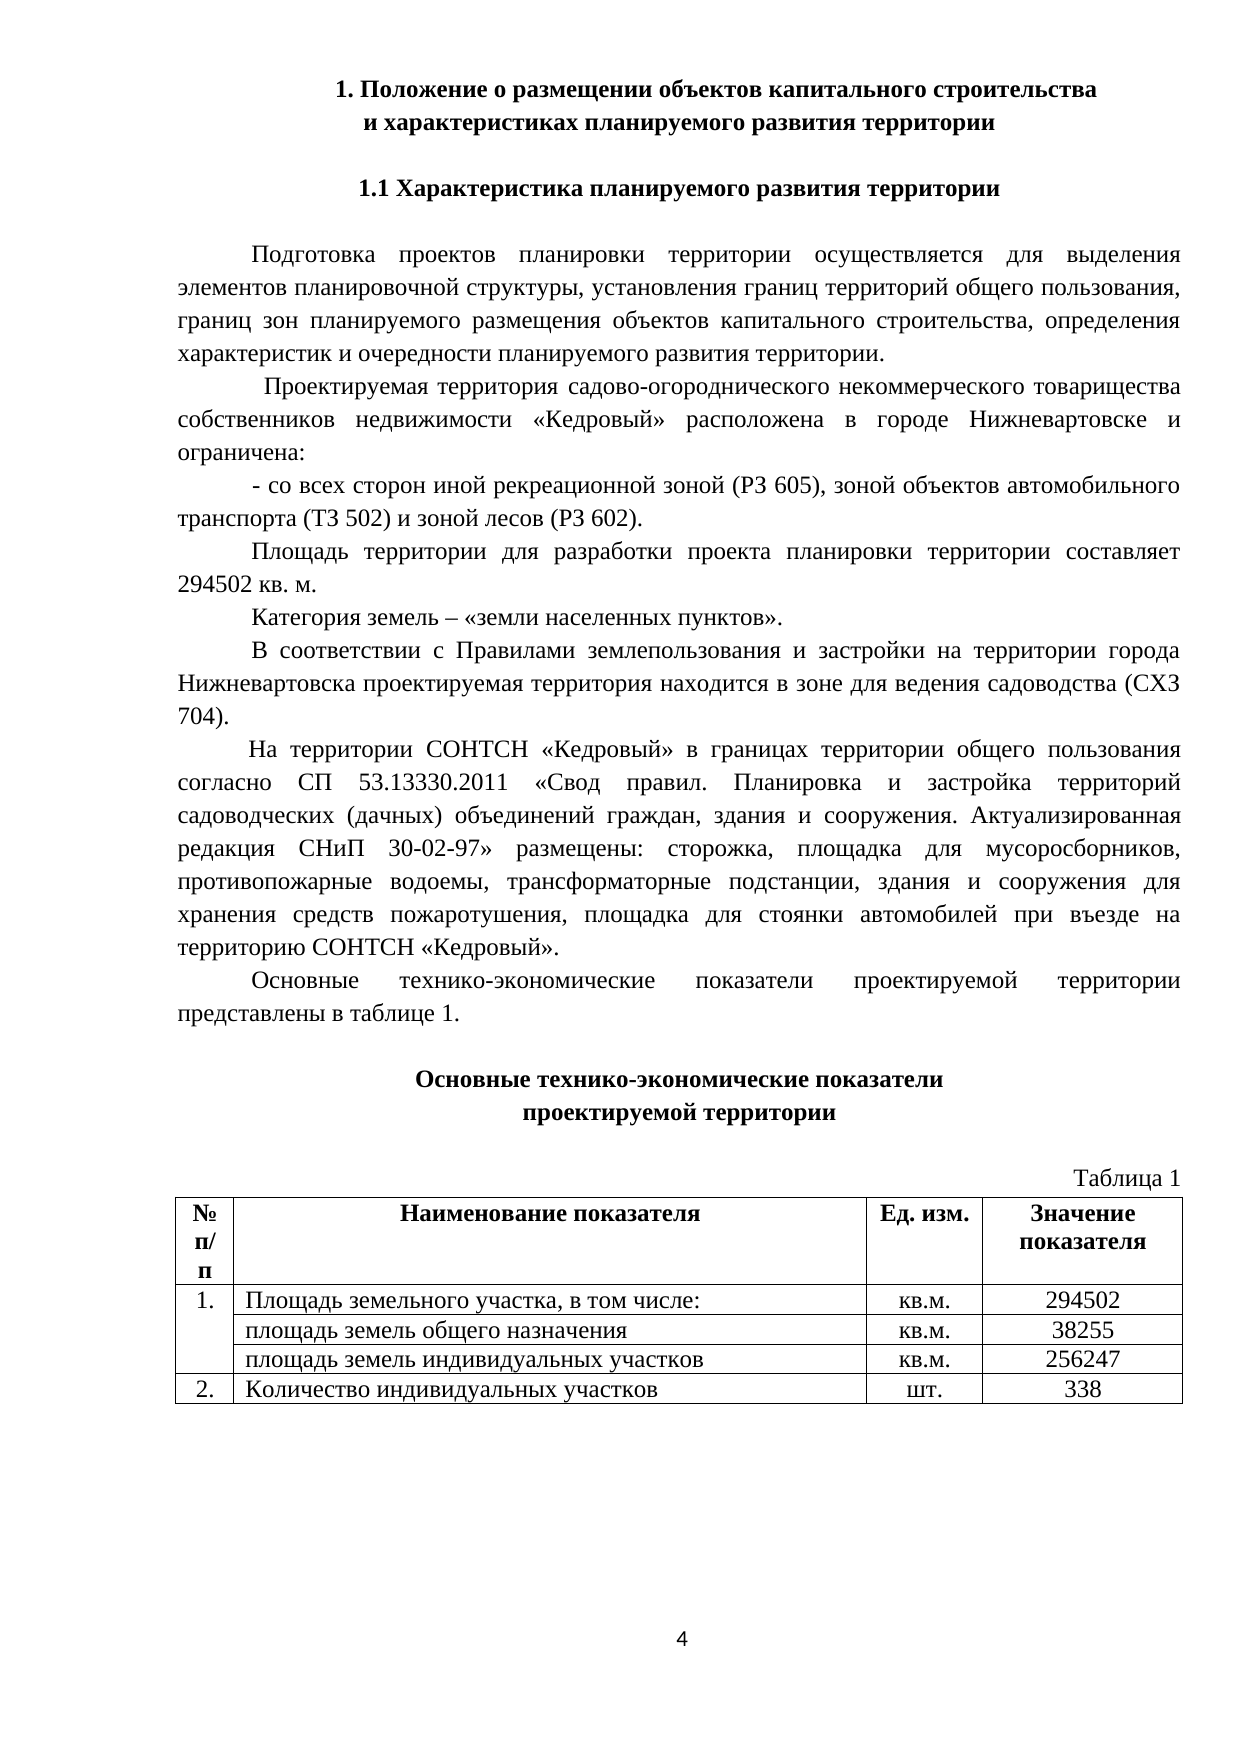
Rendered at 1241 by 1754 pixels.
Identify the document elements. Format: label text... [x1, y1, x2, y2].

table_cell Площадь земельного участка, в том числе: [234, 1285, 866, 1314]
text Площадь территории для разработки проекта планировки территории составляет 294502 кв. м. [177, 536, 1181, 598]
text В соответствии с Правилами землепользования и застройки на территории города Нижневартовска проектируемая территория находится в зоне для ведения садоводства (СХЗ 704). [177, 635, 1181, 730]
table_cell 294502 [983, 1285, 1182, 1314]
table_cell Количество индивидуальных участков [234, 1374, 866, 1403]
table_cell 2. [176, 1374, 233, 1403]
table_header Наименование показателя [234, 1198, 866, 1284]
table_cell площадь земель индивидуальных участков [234, 1345, 866, 1373]
table_header № п/п [176, 1198, 233, 1284]
table_cell площадь земель общего назначения [234, 1315, 866, 1343]
table_cell 38255 [983, 1315, 1182, 1343]
table_cell 1. [176, 1285, 233, 1373]
text Категория земель – «земли населенных пунктов». [177, 602, 1181, 631]
text Подготовка проектов планировки территории осуществляется для выделения элементов планировочной структуры, установления границ территорий общего пользования, границ зон планируемого размещения объектов капитального строительства, определения характеристик и очередности планируемого развития территории. [177, 239, 1181, 367]
table_cell шт. [867, 1374, 982, 1403]
table_cell 338 [983, 1374, 1182, 1403]
table_cell кв.м. [867, 1285, 982, 1314]
table_cell 256247 [983, 1345, 1182, 1373]
table_cell кв.м. [867, 1315, 982, 1343]
text Основные технико-экономические показатели проектируемой территории представлены в таблице 1. [177, 965, 1181, 1027]
text и характеристиках планируемого развития территории [177, 107, 1181, 136]
table_header Значение показателя [983, 1198, 1182, 1284]
text - со всех сторон иной рекреационной зоной (РЗ 605), зоной объектов автомобильного транспорта (ТЗ 502) и зоной лесов (РЗ 602). [177, 470, 1181, 532]
text Основные технико-экономические показатели [177, 1064, 1181, 1093]
text Проектируемая территория садово-огороднического некоммерческого товарищества собственников недвижимости «Кедровый» расположена в городе Нижневартовске и ограничена: [177, 371, 1181, 466]
text проектируемой территории [177, 1097, 1181, 1126]
table_header Ед. изм. [867, 1198, 982, 1284]
text 1. Положение о размещении объектов капитального строительства [177, 74, 1181, 103]
text На территории СОНТСН «Кедровый» в границах территории общего пользования согласно СП 53.13330.2011 «Свод правил. Планировка и застройка территорий садоводческих (дачных) объединений граждан, здания и сооружения. Актуализированная редакция СНиП 30-02-97» размещены: сторожка, площадка для мусоросборников, противопожарные водоемы, трансформаторные подстанции, здания и сооружения для хранения средств пожаротушения, площадка для стоянки автомобилей при въезде на территорию СОНТСН «Кедровый». [177, 734, 1181, 961]
text 1.1 Характеристика планируемого развития территории [177, 173, 1181, 202]
text Таблица 1 [177, 1163, 1181, 1192]
table_cell кв.м. [867, 1345, 982, 1373]
